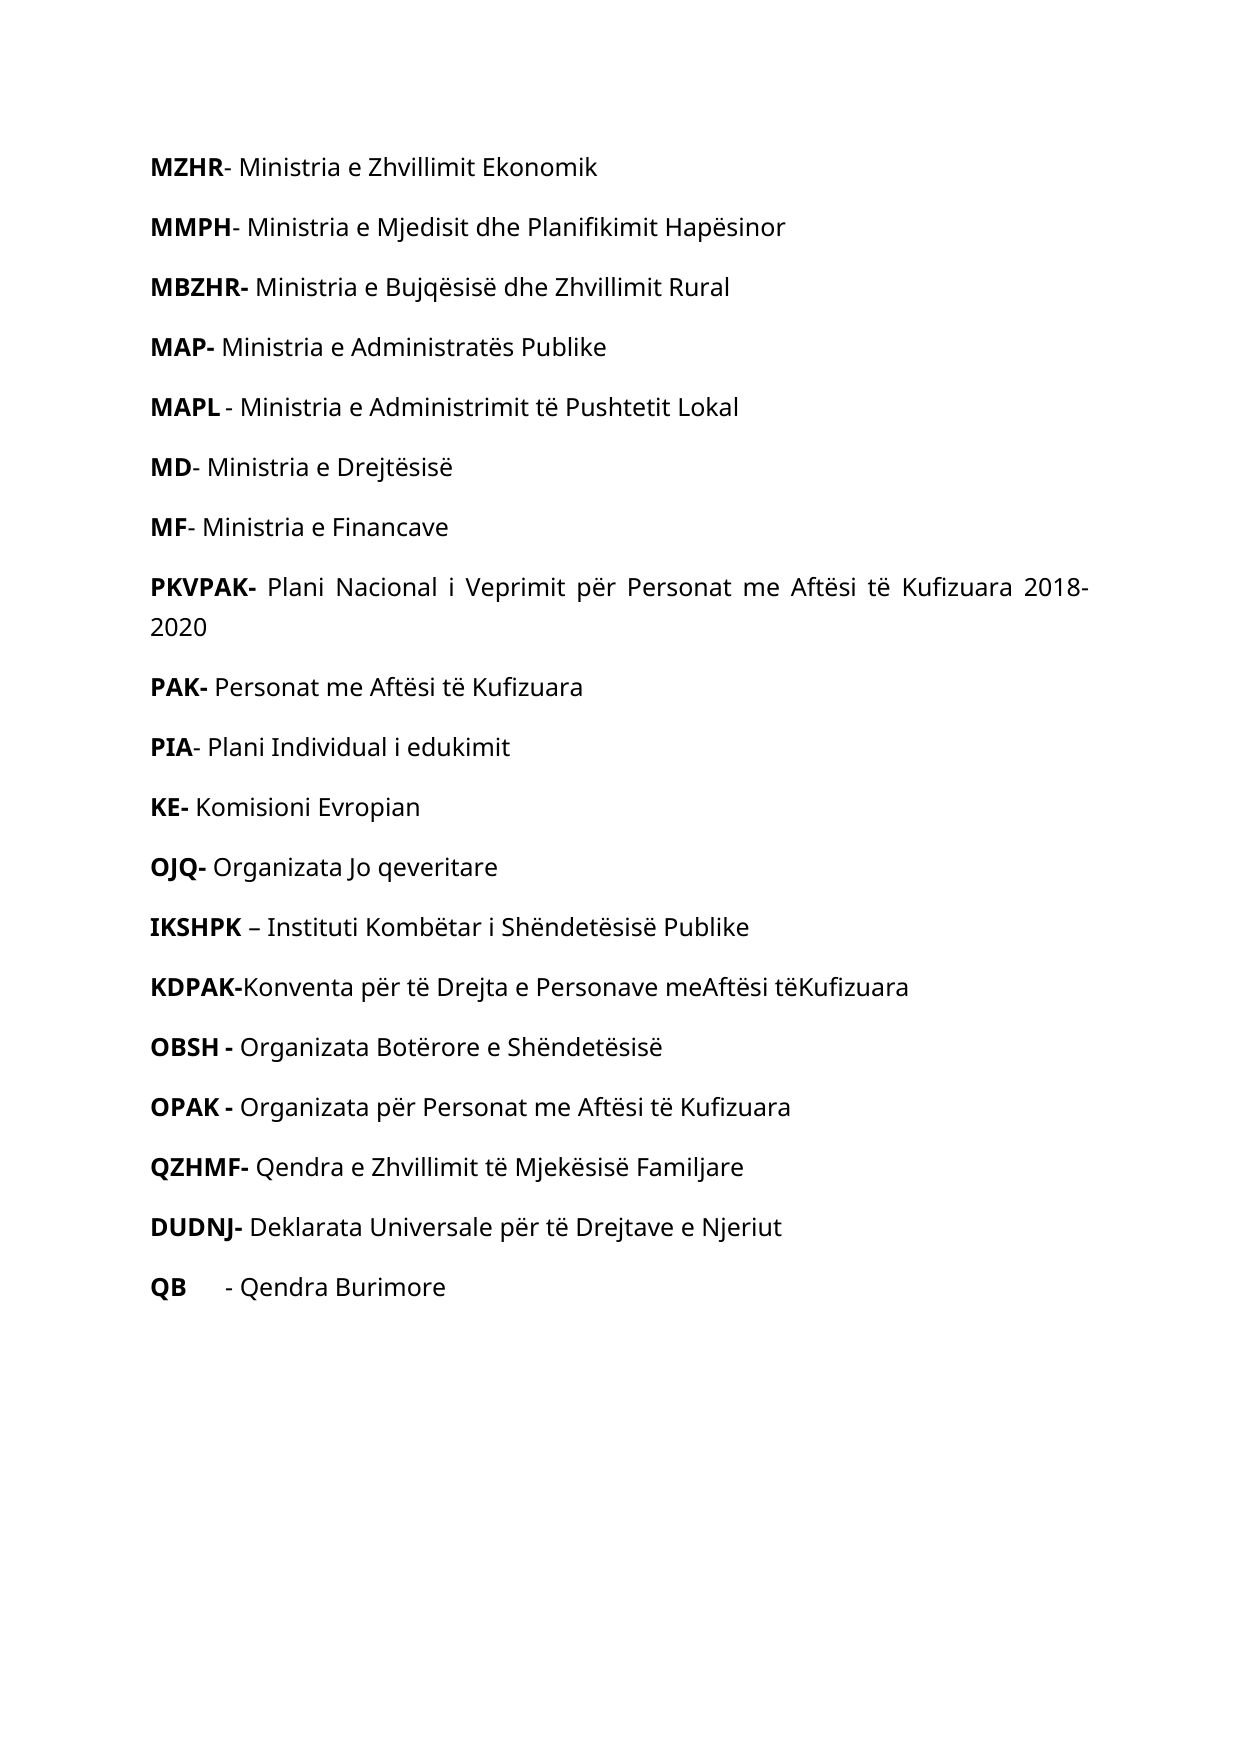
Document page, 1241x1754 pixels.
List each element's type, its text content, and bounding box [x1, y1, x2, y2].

text KE- Komisioni Evropian [150, 789, 1090, 823]
text OJQ- Organizata Jo qeveritare [150, 849, 1090, 883]
text KDPAK-Konventa për të Drejta e Personave meAftësi tëKufizuara [150, 969, 1090, 1003]
text QZHMF- Qendra e Zhvillimit të Mjekësisë Familjare [150, 1149, 1090, 1183]
text OPAK - Organizata për Personat me Aftësi të Kufizuara [150, 1089, 1090, 1123]
text IKSHPK – Instituti Kombëtar i Shëndetësisë Publike [150, 909, 1090, 943]
text MAP- Ministria e Administratës Publike [150, 330, 1090, 364]
text MMPH- Ministria e Mjedisit dhe Planifikimit Hapësinor [150, 210, 1090, 244]
text PIA- Plani Individual i edukimit [150, 729, 1090, 763]
text MZHR- Ministria e Zhvillimit Ekonomik [150, 150, 1090, 184]
text QB - Qendra Burimore [150, 1269, 1090, 1303]
text MD- Ministria e Drejtësisë [150, 450, 1090, 484]
text PKVPAK- Plani Nacional i Veprimit për Personat me Aftësi të Kufizuara 2018-2020 [150, 570, 1090, 643]
text PAK- Personat me Aftësi të Kufizuara [150, 669, 1090, 703]
text MAPL - Ministria e Administrimit të Pushtetit Lokal [150, 390, 1090, 424]
text OBSH - Organizata Botërore e Shëndetësisë [150, 1029, 1090, 1063]
text MF- Ministria e Financave [150, 510, 1090, 544]
text MBZHR- Ministria e Bujqësisë dhe Zhvillimit Rural [150, 270, 1090, 304]
text DUDNJ- Deklarata Universale për të Drejtave e Njeriut [150, 1209, 1090, 1243]
